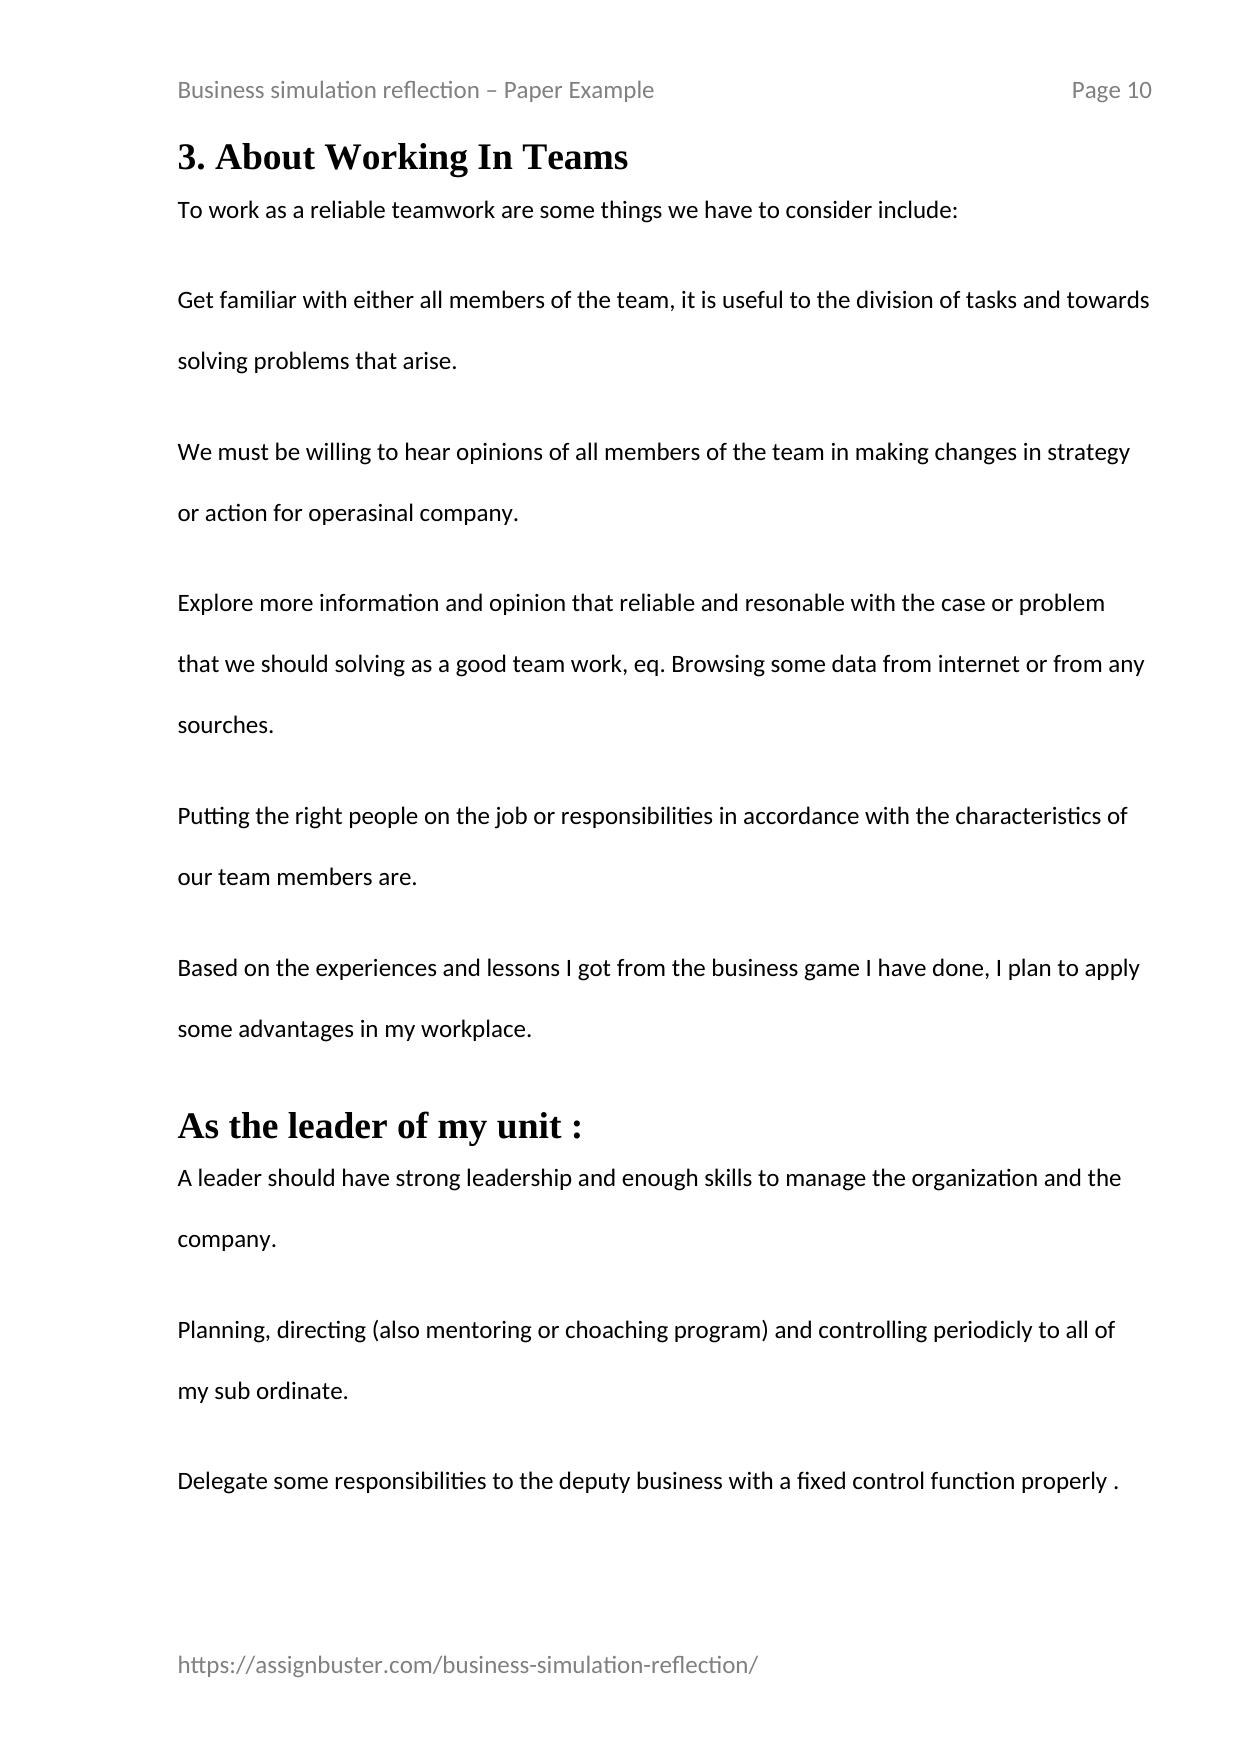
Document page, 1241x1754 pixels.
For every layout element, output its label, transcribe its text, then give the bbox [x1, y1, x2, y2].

text Delegate some responsibilities to the deputy business with a fixed control function properly . [177, 1465, 1152, 1496]
text Based on the experiences and lessons I got from the business game I have done, I plan to apply some advantages in my workplace. [177, 952, 1152, 1043]
subtitle 3. About Working In Teams [177, 135, 1152, 178]
subtitle As the leader of my unit : [177, 1103, 1152, 1146]
text To work as a reliable teamwork are some things we have to consider include: [177, 194, 1152, 224]
text A leader should have strong leadership and enough skills to manage the organization and the company. [177, 1162, 1152, 1254]
text Putting the right people on the job or responsibilities in accordance with the characteristics of our team members are. [177, 800, 1152, 892]
text Planning, directing (also mentoring or choaching program) and controlling periodicly to all of my sub ordinate. [177, 1314, 1152, 1405]
text Get familiar with either all members of the team, it is useful to the division of tasks and towards solving problems that arise. [177, 284, 1152, 376]
text We must be willing to hear opinions of all members of the team in making changes in strategy or action for operasinal company. [177, 436, 1152, 527]
text Explore more information and opinion that reliable and resonable with the case or problem that we should solving as a good team work, eq. Browsing some data from internet or from any sourches. [177, 587, 1152, 740]
